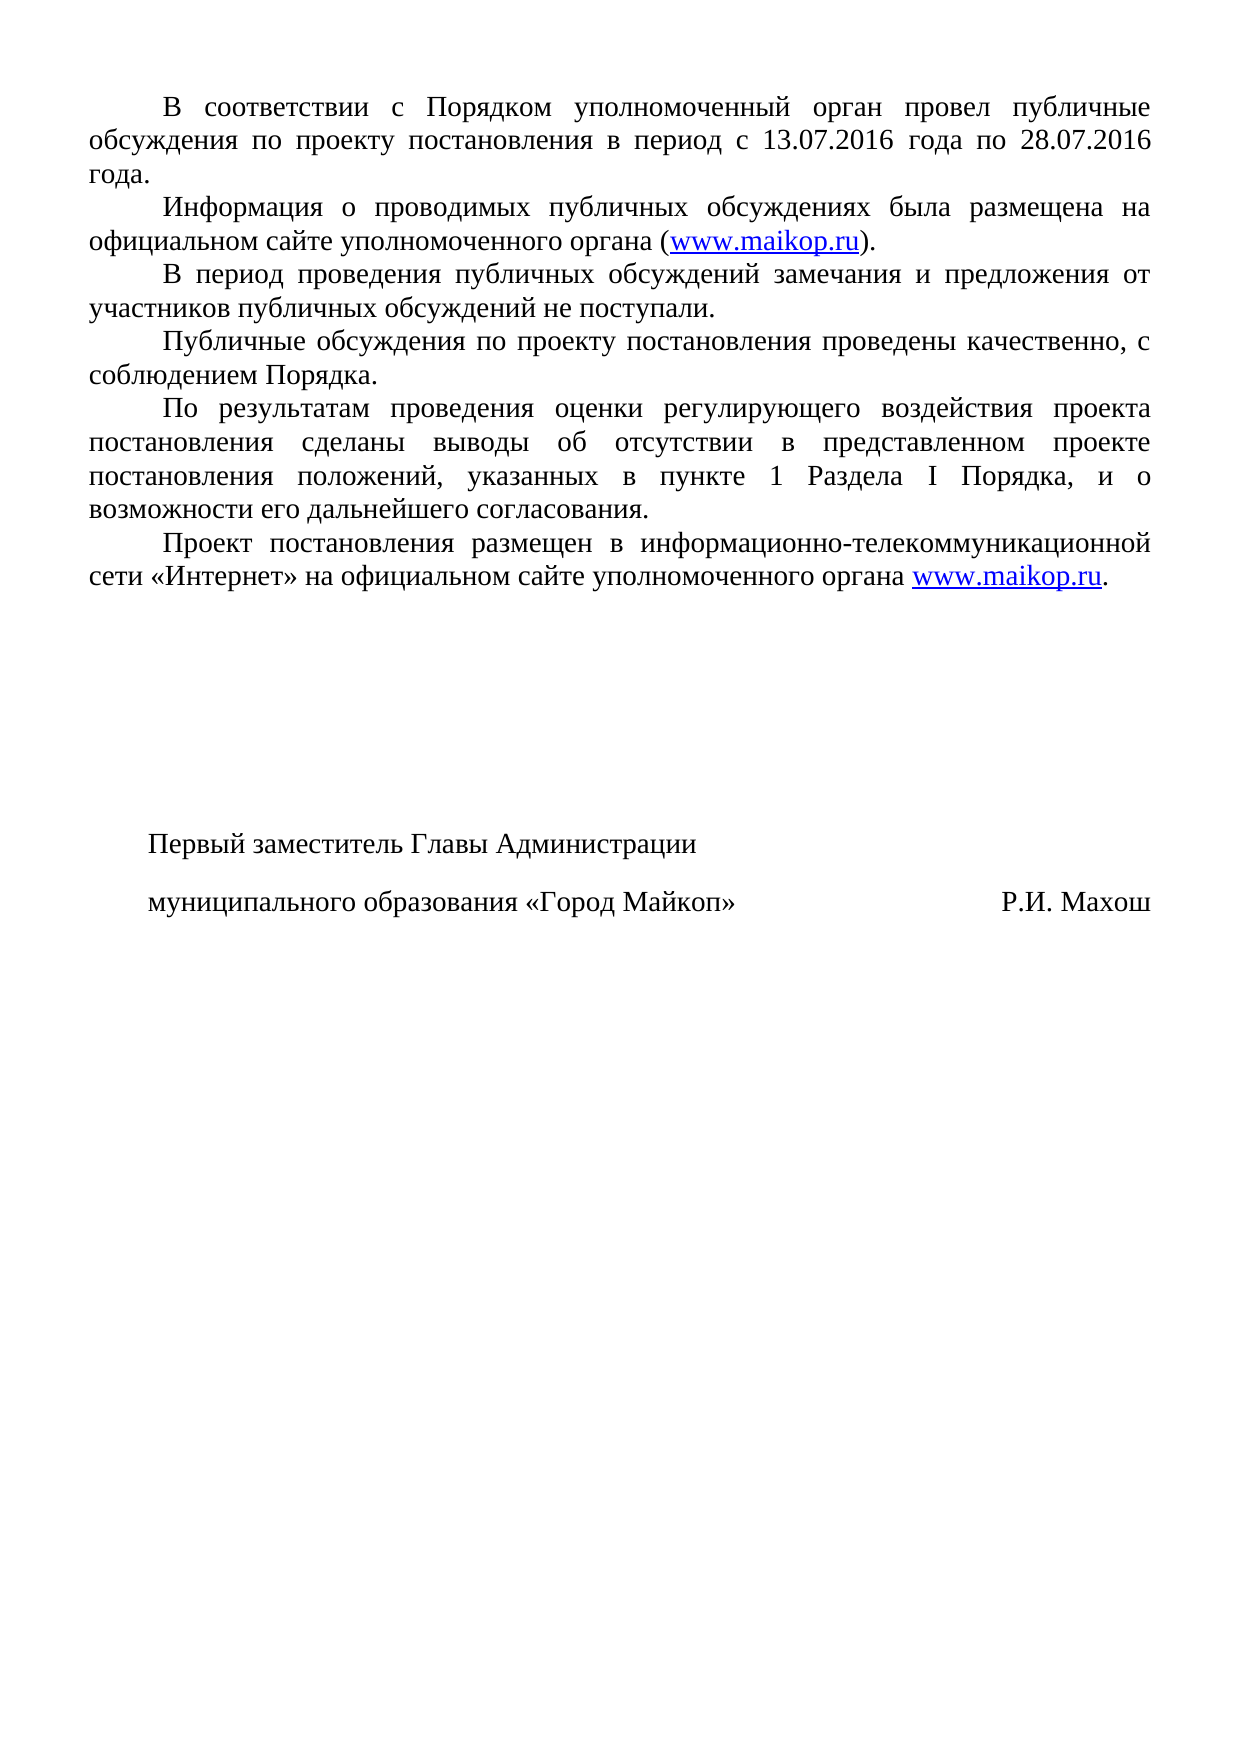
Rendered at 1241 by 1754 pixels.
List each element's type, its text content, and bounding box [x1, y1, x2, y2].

text В соответствии с Порядком уполномоченный орган провел публичные обсуждения по проекту постановления в период с 13.07.2016 года по 28.07.2016 года. [89, 89, 1152, 189]
text муниципального образования «Город Майкоп» Р.И. Махош [89, 884, 1152, 952]
text В период проведения публичных обсуждений замечания и предложения от участников публичных обсуждений не поступали. [89, 256, 1152, 323]
text Публичные обсуждения по проекту постановления проведены качественно, с соблюдением Порядка. [89, 323, 1152, 391]
text Первый заместитель Главы Администрации [89, 826, 1152, 859]
text Проект постановления размещен в информационно-телекоммуникационной сети «Интернет» на официальном сайте уполномоченного органа www.maikop.ru. [89, 525, 1152, 592]
text По результатам проведения оценки регулирующего воздействия проекта постановления сделаны выводы об отсутствии в представленном проекте постановления положений, указанных в пункте 1 Раздела I Порядка, и о возможности его дальнейшего согласования. [89, 391, 1152, 525]
text Информация о проводимых публичных обсуждениях была размещена на официальном сайте уполномоченного органа (www.maikop.ru). [89, 189, 1152, 256]
